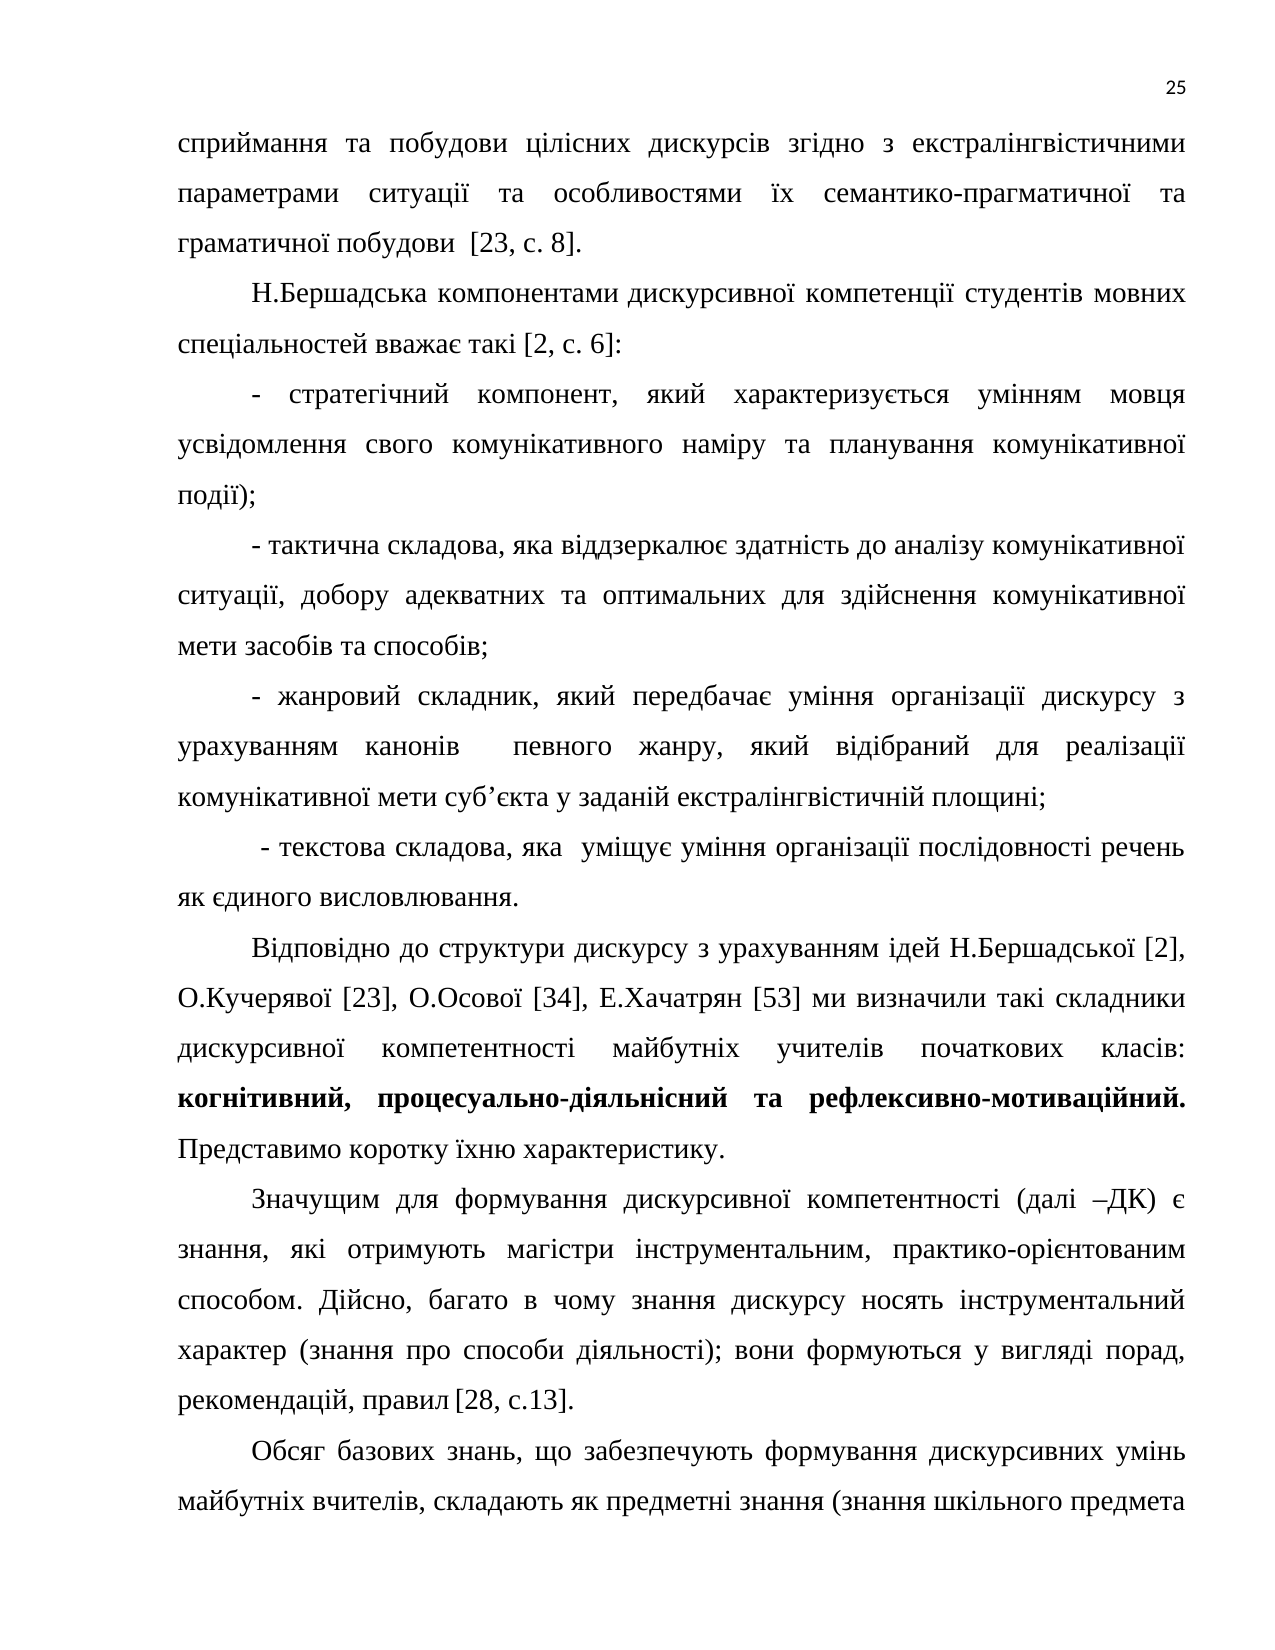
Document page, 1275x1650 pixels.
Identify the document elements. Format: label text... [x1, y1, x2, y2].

text - текстова складова, яка уміщує уміння організації послідовності речень як єдиного висловлювання. [177, 829, 1186, 913]
text Відповідно до структури дискурсу з урахуванням ідей Н.Бершадської [2], О.Кучерявої [23], О.Осової [34], Е.Хачатрян [53] ми визначили такі складники дискурсивної компетентності майбутніх учителів початкових класів: когнітивний, процесуально-діяльнісний та рефлексивно-мотиваційний. Представимо коротку їхню характеристику. [177, 930, 1186, 1164]
text - стратегічний компонент, який характеризується умінням мовця усвідомлення свого комунікативного наміру та планування комунікативної події); [177, 376, 1186, 510]
text Н.Бершадська компонентами дискурсивної компетенції студентів мовних спеціальностей вважає такі [2, с. 6]: [177, 276, 1186, 359]
text Значущим для формування дискурсивної компетентності (далі –ДК) є знання, які отримують магістри інструментальним, практико-орієнтованим способом. Дійсно, багато в чому знання дискурсу носять інструментальний характер (знання про способи діяльності); вони формуються у вигляді порад, рекомендацій, правил [28, с.13]. [177, 1181, 1186, 1416]
text - тактична складова, яка віддзеркалює здатність до аналізу комунікативної ситуації, добору адекватних та оптимальних для здійснення комунікативної мети засобів та способів; [177, 527, 1186, 661]
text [177, 125, 1186, 259]
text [177, 1433, 1186, 1517]
text - жанровий складник, який передбачає уміння організації дискурсу з урахуванням канонів певного жанру, який відібраний для реалізації комунікативної мети суб’єкта у заданій екстралінгвістичній площині; [177, 678, 1186, 812]
